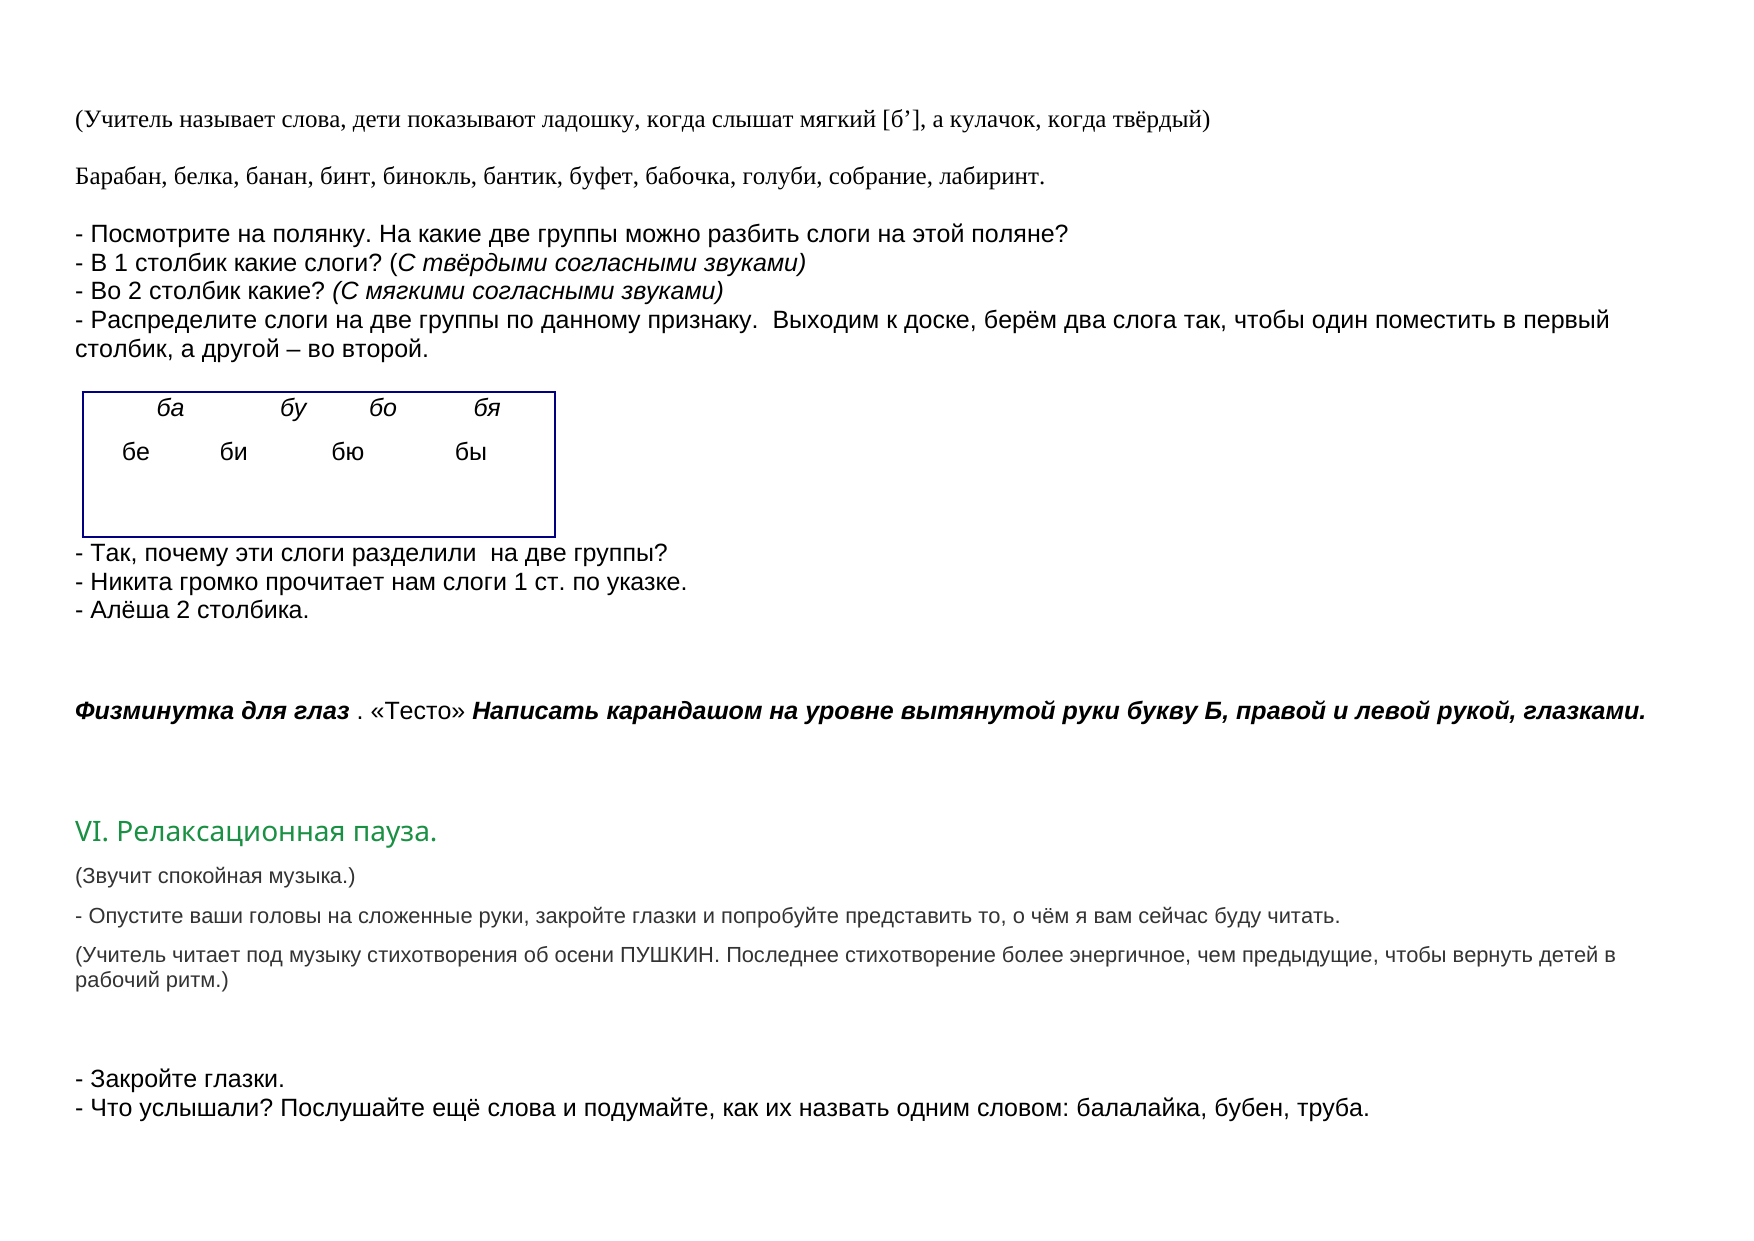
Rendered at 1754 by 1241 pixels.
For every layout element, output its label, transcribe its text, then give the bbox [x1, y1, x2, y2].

text - Распределите слоги на две группы по данному признаку. Выходим к доске, берём два слога так, чтобы один поместить в первый столбик, а другой – во второй. [75, 305, 1679, 362]
text (Учитель читает под музыку стихотворения об осени ПУШКИН. Последнее стихотворение более энергичное, чем предыдущие, чтобы вернуть детей в рабочий ритм.) [75, 942, 1679, 992]
text - Никита громко прочитает нам слоги 1 ст. по указке. [75, 566, 1679, 595]
table_header ба бу бо бя бе би бю бы [84, 393, 554, 536]
text (Звучит спокойная музыка.) [75, 863, 1679, 889]
text - Что услышали? Послушайте ещё слова и подумайте, как их назвать одним словом: балалайка, бубен, труба. [75, 1093, 1679, 1121]
text VI. Релаксационная пауза. [75, 811, 1679, 849]
text - В 1 столбик какие слоги? (С твёрдыми согласными звуками) [75, 247, 1679, 276]
text - Так, почему эти слоги разделили на две группы? [75, 538, 1679, 566]
text - Закройте глазки. [75, 1064, 1679, 1093]
text - Во 2 столбик какие? (С мягкими согласными звуками) [75, 276, 1679, 305]
text - Опустите ваши головы на сложенные руки, закройте глазки и попробуйте представить то, о чём я вам сейчас буду читать. [75, 903, 1679, 928]
text - Алёша 2 столбика. [75, 595, 1679, 624]
text Физминутка для глаз . «Тесто» Написать карандашом на уровне вытянутой руки букву Б, правой и левой рукой, глазками. [75, 696, 1679, 725]
